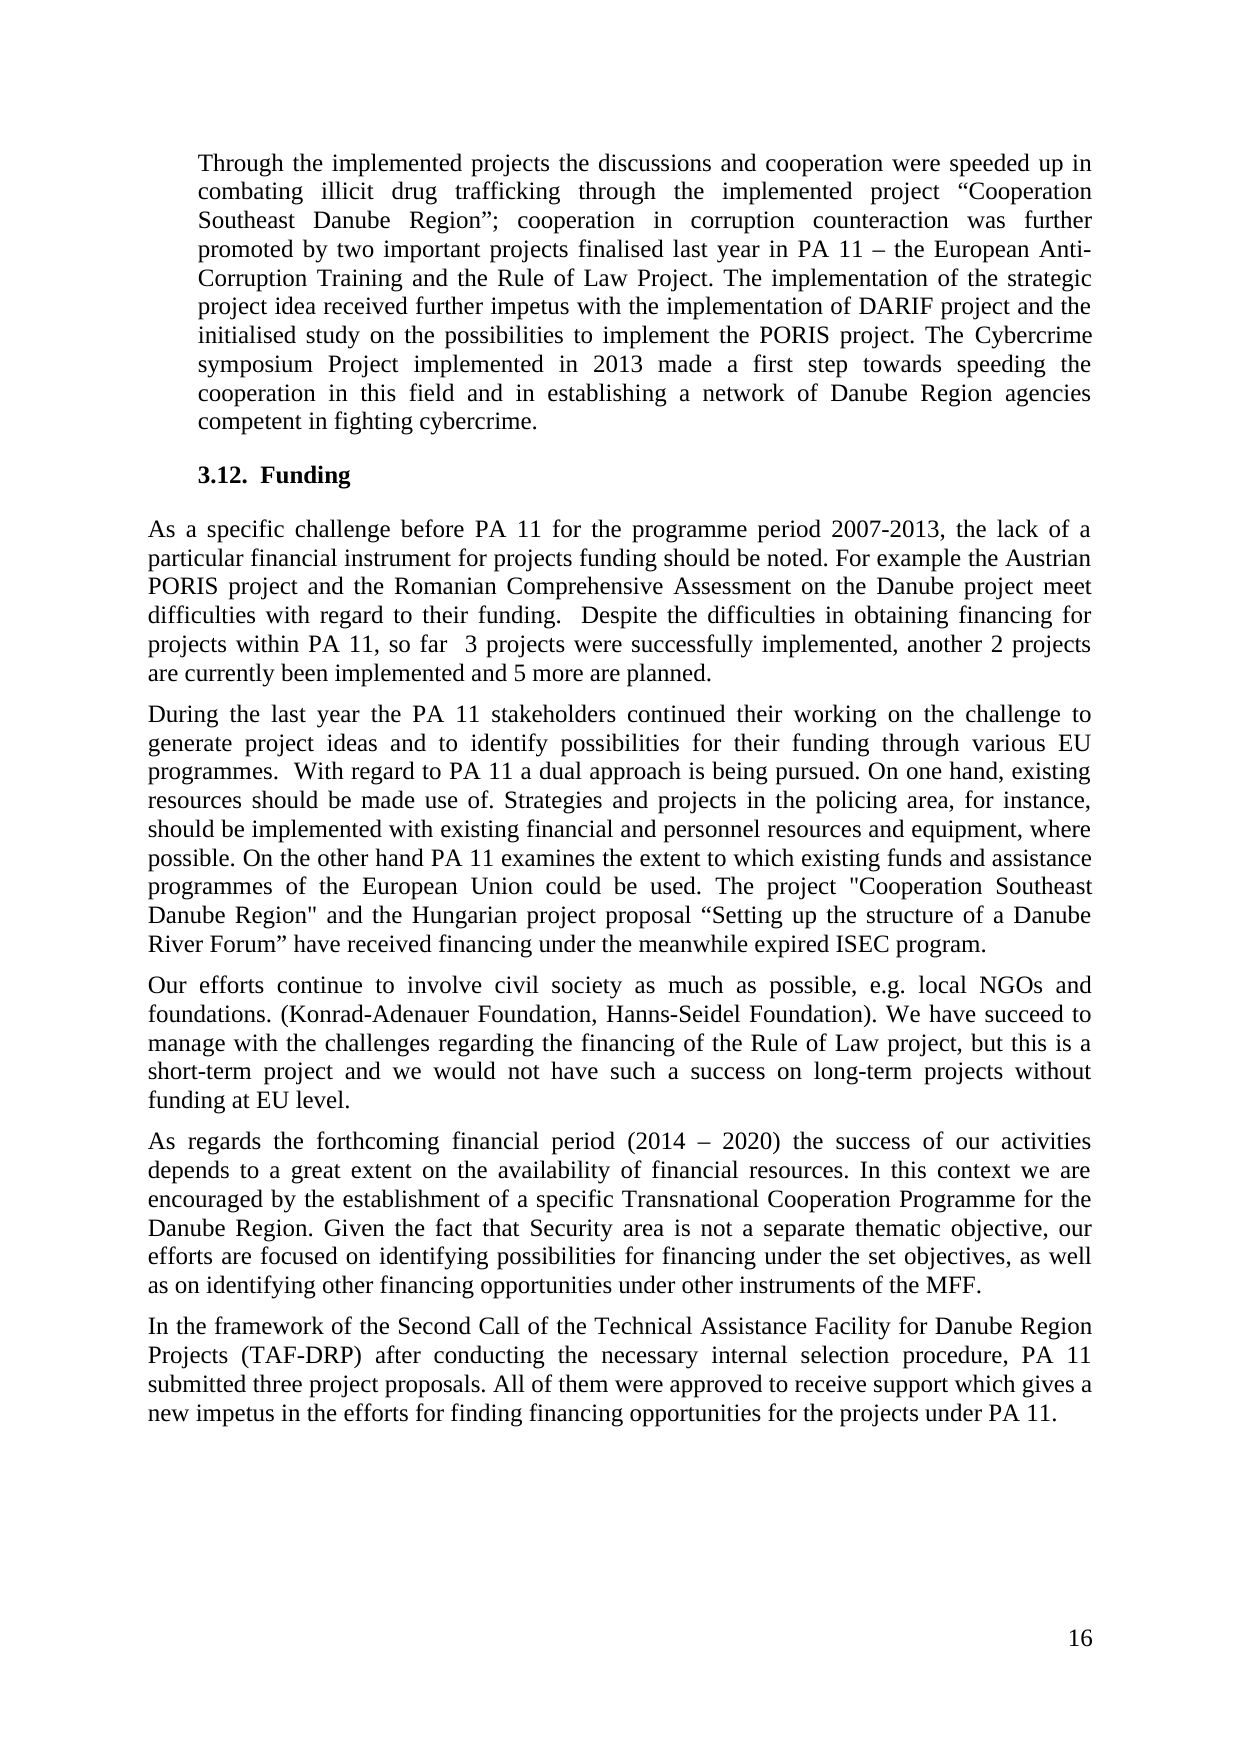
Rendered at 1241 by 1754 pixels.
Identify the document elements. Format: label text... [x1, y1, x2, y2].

subtitle Through the implemented projects the discussions and cooperation were speeded up in combating illicit drug trafficking through the implemented project “Cooperation Southeast Danube Region”; cooperation in corruption counteraction was further promoted by two important projects finalised last year in PA 11 – the European Anti-Corruption Training and the Rule of Law Project. The implementation of the strategic project idea received further impetus with the implementation of DARIF project and the initialised study on the possibilities to implement the PORIS project. The Cybercrime symposium Project implemented in 2013 made a first step towards speeding the cooperation in this field and in establishing a network of Danube Region agencies competent in fighting cybercrime. [198, 148, 1093, 435]
subtitle Funding [198, 460, 1093, 489]
text In the framework of the Second Call of the Technical Assistance Facility for Danube Region Projects (TAF-DRP) after conducting the necessary internal selection procedure, PA 11 submitted three project proposals. All of them were approved to receive support which gives a new impetus in the efforts for finding financing opportunities for the projects under PA 11. [148, 1311, 1093, 1426]
text During the last year the PA 11 stakeholders continued their working on the challenge to generate project ideas and to identify possibilities for their funding through various EU programmes. With regard to PA 11 a dual approach is being pursued. On one hand, existing resources should be made use of. Strategies and projects in the policing area, for instance, should be implemented with existing financial and personnel resources and equipment, where possible. On the other hand PA 11 examines the extent to which existing funds and assistance programmes of the European Union could be used. The project "Cooperation Southeast Danube Region" and the Hungarian project proposal “Setting up the structure of a Danube River Forum” have received financing under the meanwhile expired ISEC program. [148, 699, 1093, 958]
text As a specific challenge before PA 11 for the programme period 2007-2013, the lack of a particular financial instrument for projects funding should be noted. For example the Austrian PORIS project and the Romanian Comprehensive Assessment on the Danube project meet difficulties with regard to their funding. Despite the difficulties in obtaining financing for projects within PA 11, so far 3 projects were successfully implemented, another 2 projects are currently been implemented and 5 more are planned. [148, 514, 1093, 686]
text Our efforts continue to involve civil society as much as possible, e.g. local NGOs and foundations. (Konrad-Adenauer Foundation, Hanns-Seidel Foundation). We have succeed to manage with the challenges regarding the financing of the Rule of Law project, but this is a short-term project and we would not have such a success on long-term projects without funding at EU level. [148, 970, 1093, 1114]
text As regards the forthcoming financial period (2014 – 2020) the success of our activities depends to a great extent on the availability of financial resources. In this context we are encouraged by the establishment of a specific Transnational Cooperation Programme for the Danube Region. Given the fact that Security area is not a separate thematic objective, our efforts are focused on identifying possibilities for financing under the set objectives, as well as on identifying other financing opportunities under other instruments of the MFF. [148, 1126, 1093, 1299]
